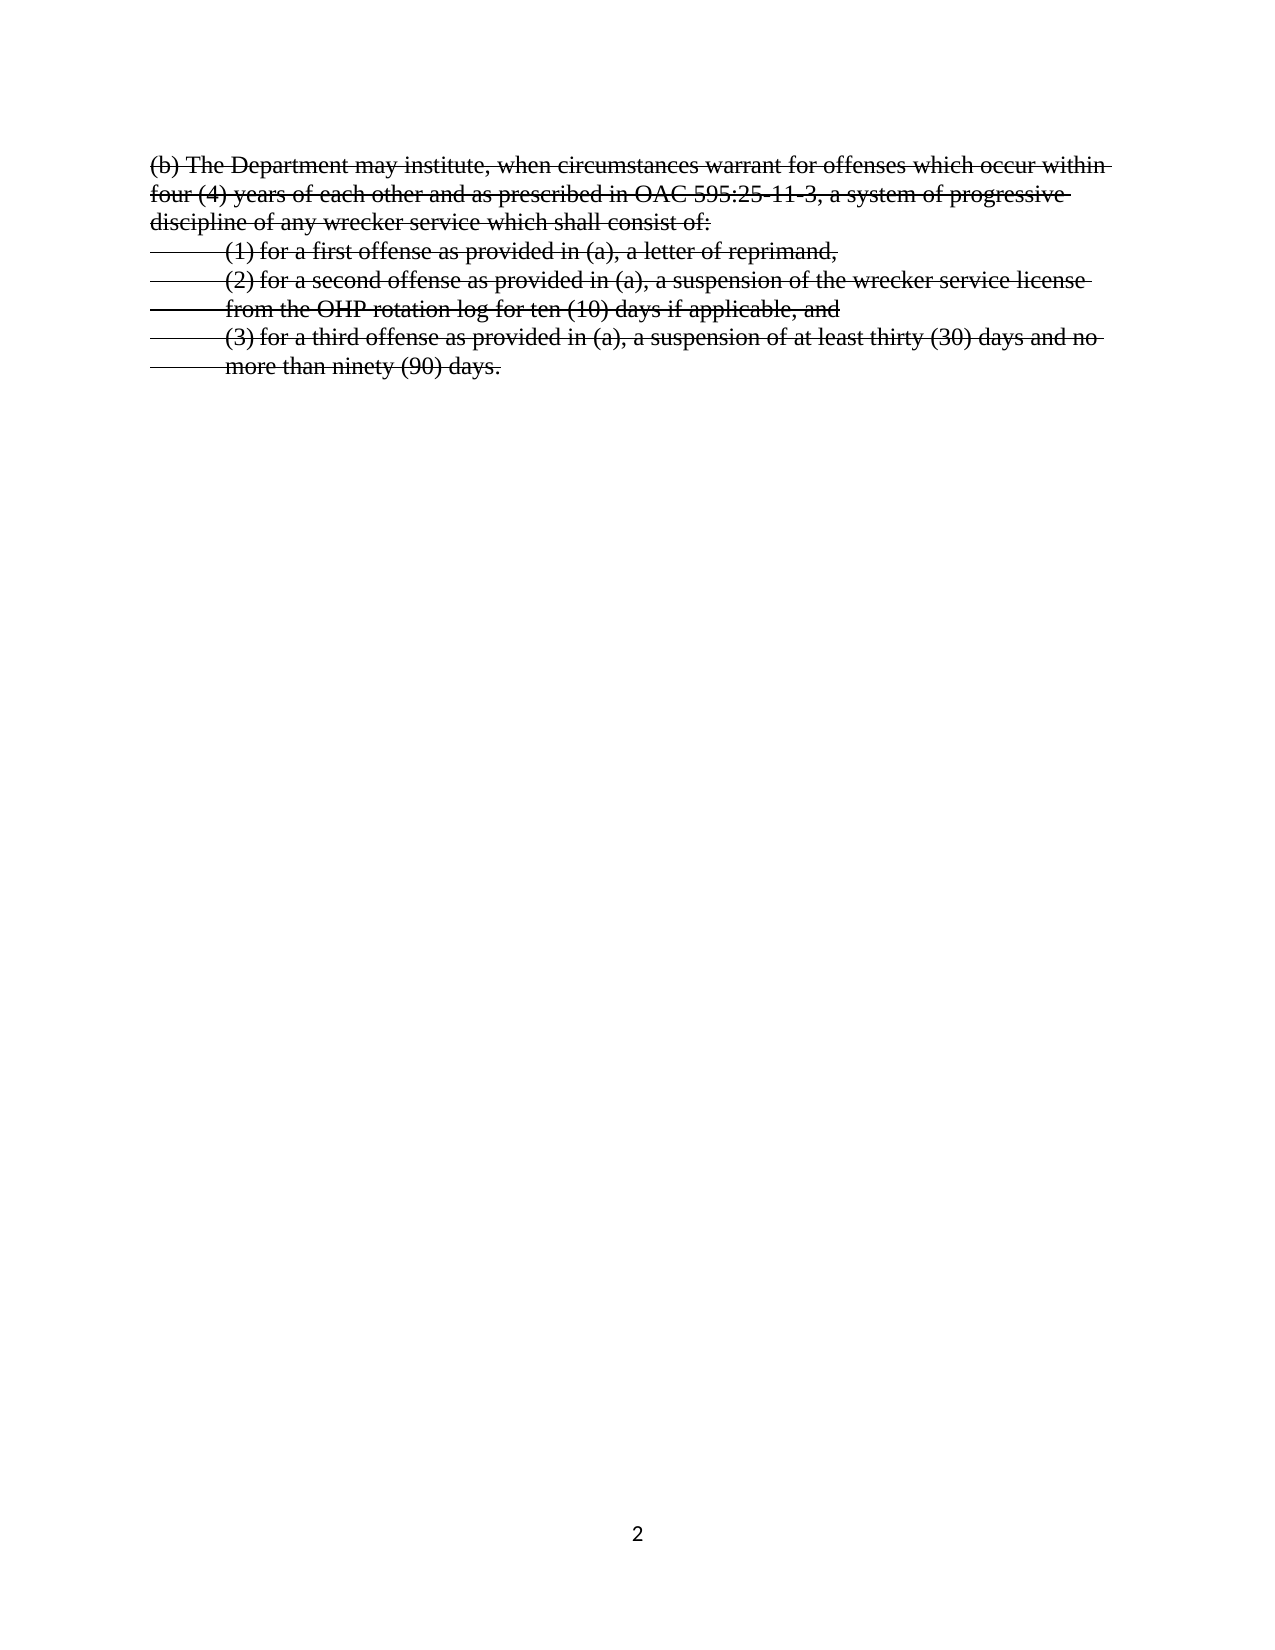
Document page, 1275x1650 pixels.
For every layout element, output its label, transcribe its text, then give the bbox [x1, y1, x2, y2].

text (1) for a first offense as provided in (a), a letter of reprimand, [150, 236, 1125, 265]
text (3) for a third offense as provided in (a), a suspension of at least thirty (30) days and no more than ninety (90) days. [150, 322, 1125, 380]
text (2) for a second offense as provided in (a), a suspension of the wrecker service license from the OHP rotation log for ten (10) days if applicable, and [150, 265, 1125, 322]
text (b) The Department may institute, when circumstances warrant for offenses which occur within four (4) years of each other and as prescribed in OAC 595:25-11-3, a system of progressive discipline of any wrecker service which shall consist of: [150, 150, 1125, 236]
